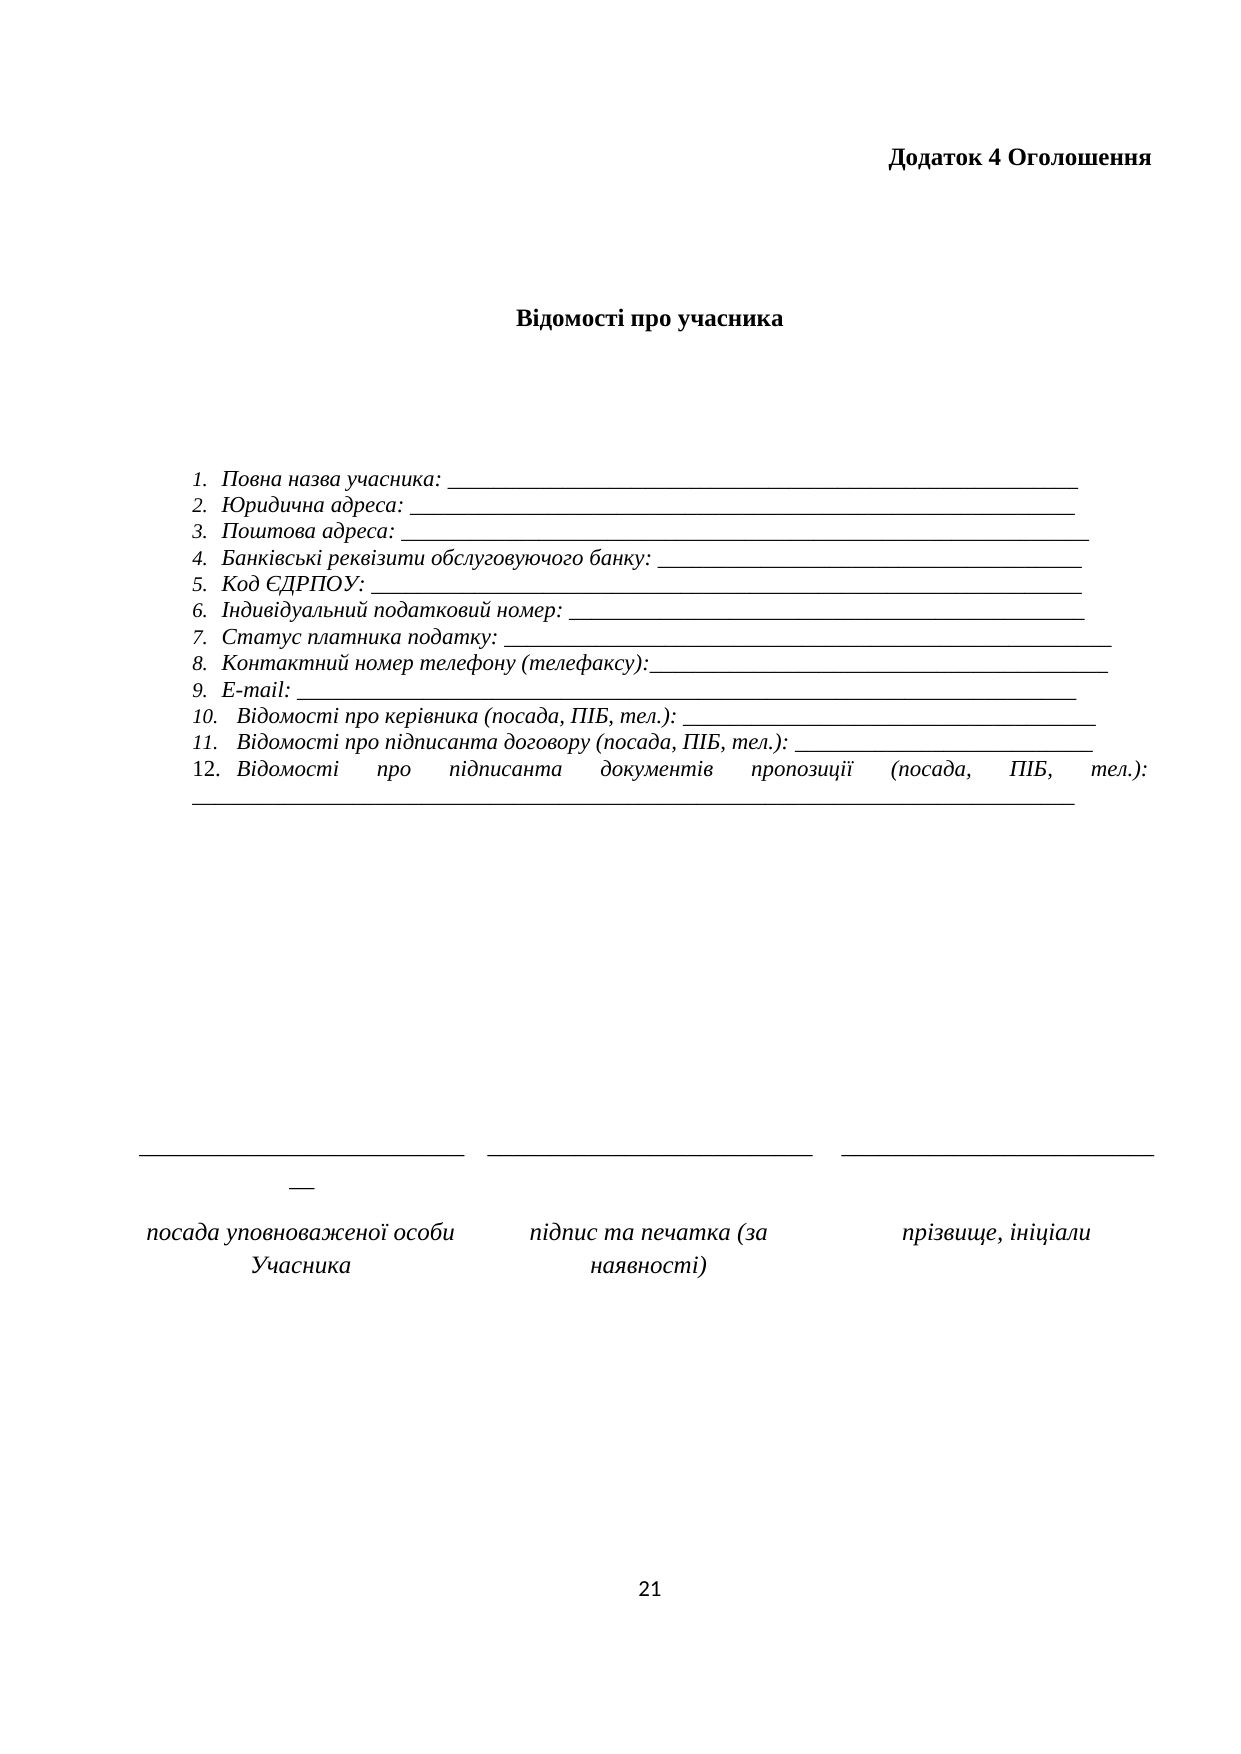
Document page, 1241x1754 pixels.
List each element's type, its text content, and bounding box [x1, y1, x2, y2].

table_cell прізвище, ініціали [824, 1217, 1172, 1303]
list Статус платника податку: _____________________________________________________ [148, 623, 1152, 649]
table_header _________________________ [824, 1131, 1172, 1217]
list Індивідуальний податковий номер: _____________________________________________ [148, 597, 1152, 623]
list Повна назва учасника: _______________________________________________________ [148, 465, 1152, 491]
list Відомості про підписанта документів пропозиції (посада, ПІБ, тел.): _____________________________________________________________________________ [192, 755, 1152, 807]
table_cell підпис та печатка (за наявності) [476, 1217, 824, 1303]
text Додаток 4 Оголошення [148, 142, 1152, 171]
table_cell посада уповноваженої особи Учасника [128, 1217, 476, 1303]
list Код ЄДРПОУ: ______________________________________________________________ [148, 570, 1152, 597]
list Е-mail: ____________________________________________________________________ [148, 676, 1152, 702]
list Відомості про керівника (посада, ПІБ, тел.): ____________________________________ [148, 702, 1152, 728]
list Контактний номер телефону (телефаксу):________________________________________ [148, 649, 1152, 676]
list Банківські реквізити обслуговуючого банку: _____________________________________ [148, 544, 1152, 570]
list Юридична адреса: __________________________________________________________ [148, 491, 1152, 517]
table_header __________________________ [476, 1131, 824, 1217]
list Відомості про підписанта договору (посада, ПІБ, тел.): __________________________ [148, 728, 1152, 755]
table_header ____________________________ [128, 1131, 476, 1217]
text Відомості про учасника [148, 303, 1152, 332]
list Поштова адреса: ____________________________________________________________ [148, 517, 1152, 544]
